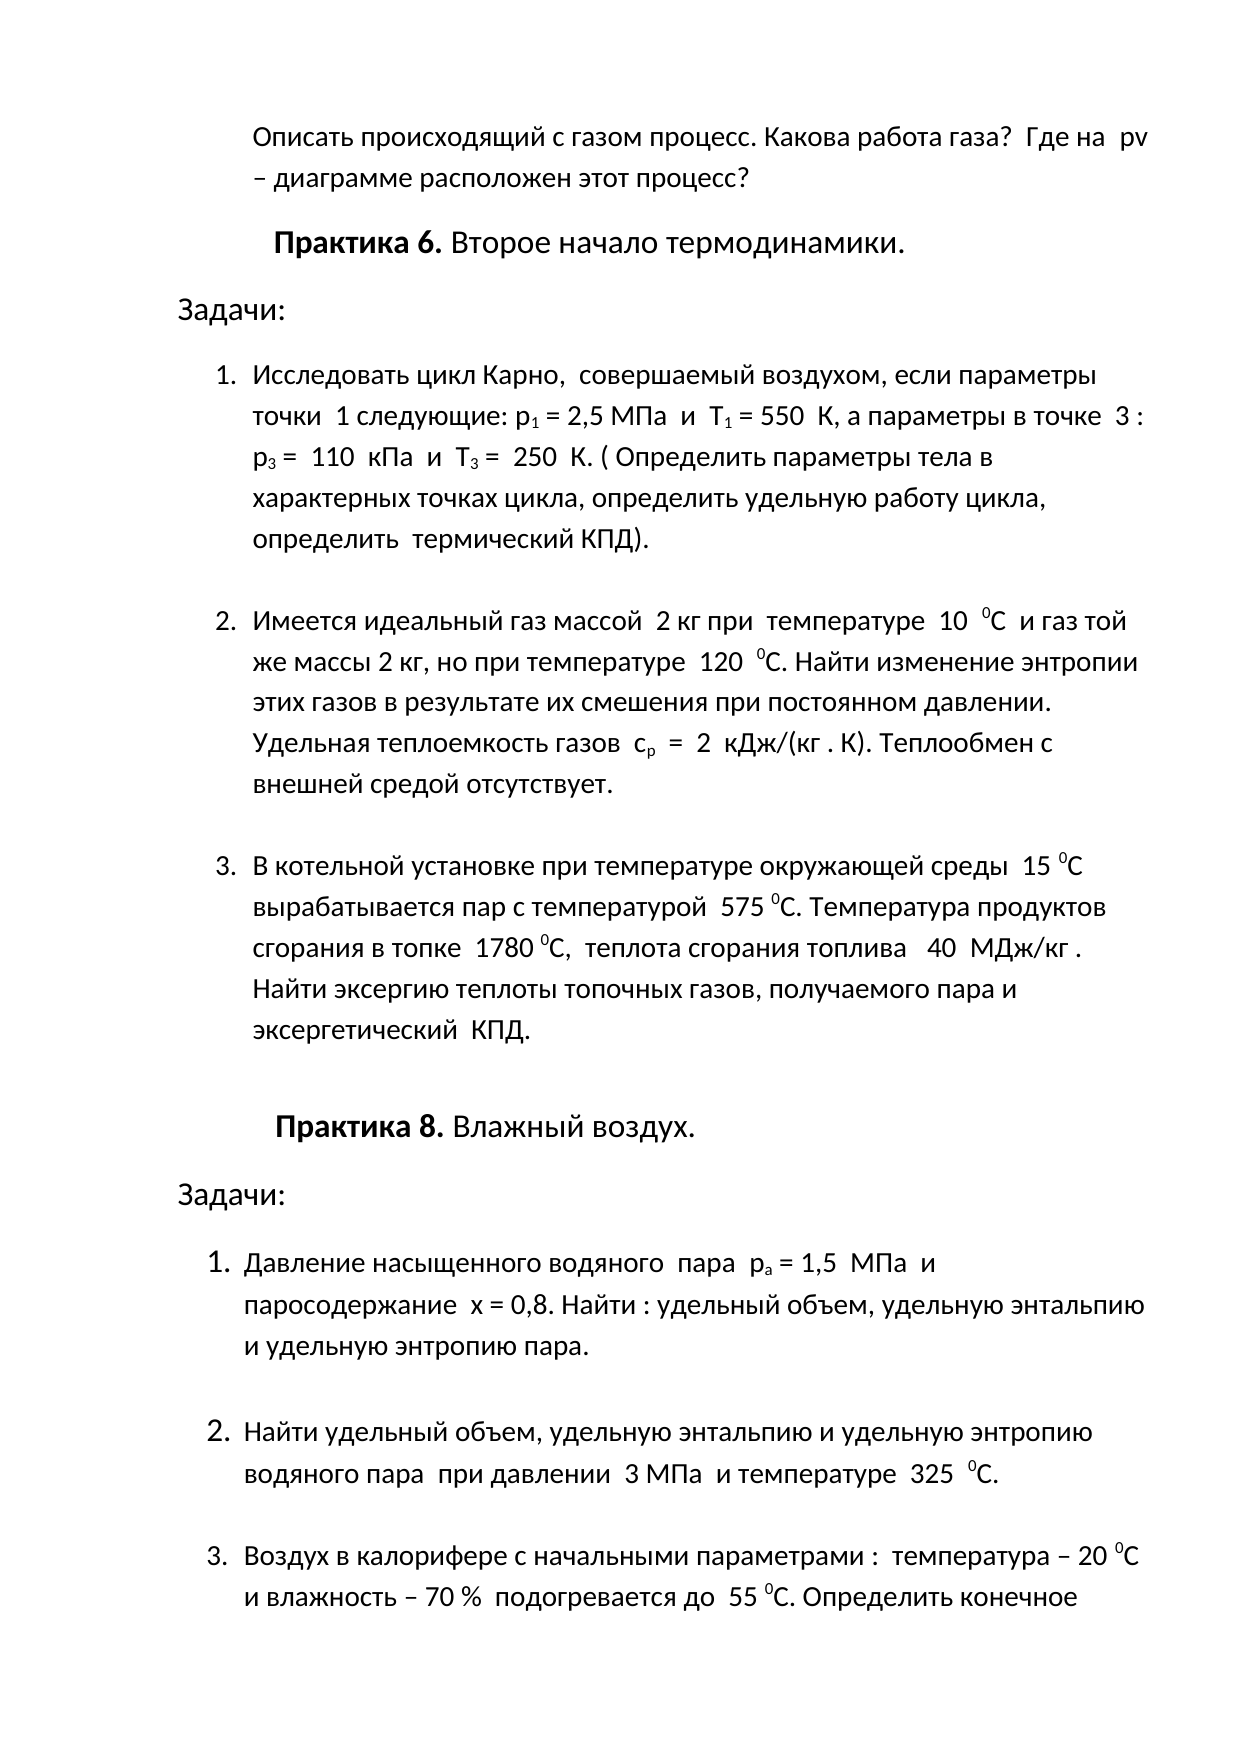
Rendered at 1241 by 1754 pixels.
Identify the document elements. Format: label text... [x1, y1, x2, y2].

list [215, 118, 1152, 195]
list Имеется идеальный газ массой 2 кг при температуре 10 0С и газ той же массы 2 кг, но при температуре 120 0С. Найти изменение энтропии этих газов в результате их смешения при постоянном давлении. Удельная теплоемкость газов ср = 2 кДж/(кг . К). Теплообмен с внешней средой отсутствует. [215, 602, 1152, 801]
text Задачи: [177, 288, 1152, 329]
list Найти удельный объем, удельную энтальпию и удельную энтропию водяного пара при давлении 3 МПа и температуре 325 0С. [206, 1409, 1152, 1491]
list В котельной установке при температуре окружающей среды 15 0С вырабатывается пар с температурой 575 0С. Температура продуктов сгорания в топке 1780 0С, теплота сгорания топлива 40 МДж/кг . Найти эксергию теплоты топочных газов, получаемого пара и эксергетический КПД. [215, 847, 1152, 1047]
list Давление насыщенного водяного пара pа = 1,5 МПа и паросодержание x = 0,8. Найти : удельный объем, удельную энтальпию и удельную энтропию пара. [206, 1240, 1152, 1363]
text Практика 8. Влажный воздух. [177, 1105, 1152, 1146]
text Практика 6. Второе начало термодинамики. [177, 221, 1152, 262]
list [206, 1537, 1152, 1613]
text Задачи: [177, 1173, 1152, 1213]
list Исследовать цикл Карно, совершаемый воздухом, если параметры точки 1 следующие: р1 = 2,5 МПа и Т1 = 550 К, а параметры в точке 3 : р3 = 110 кПа и Т3 = 250 К. ( Определить параметры тела в характерных точках цикла, определить удельную работу цикла, определить термический КПД). [215, 356, 1152, 555]
